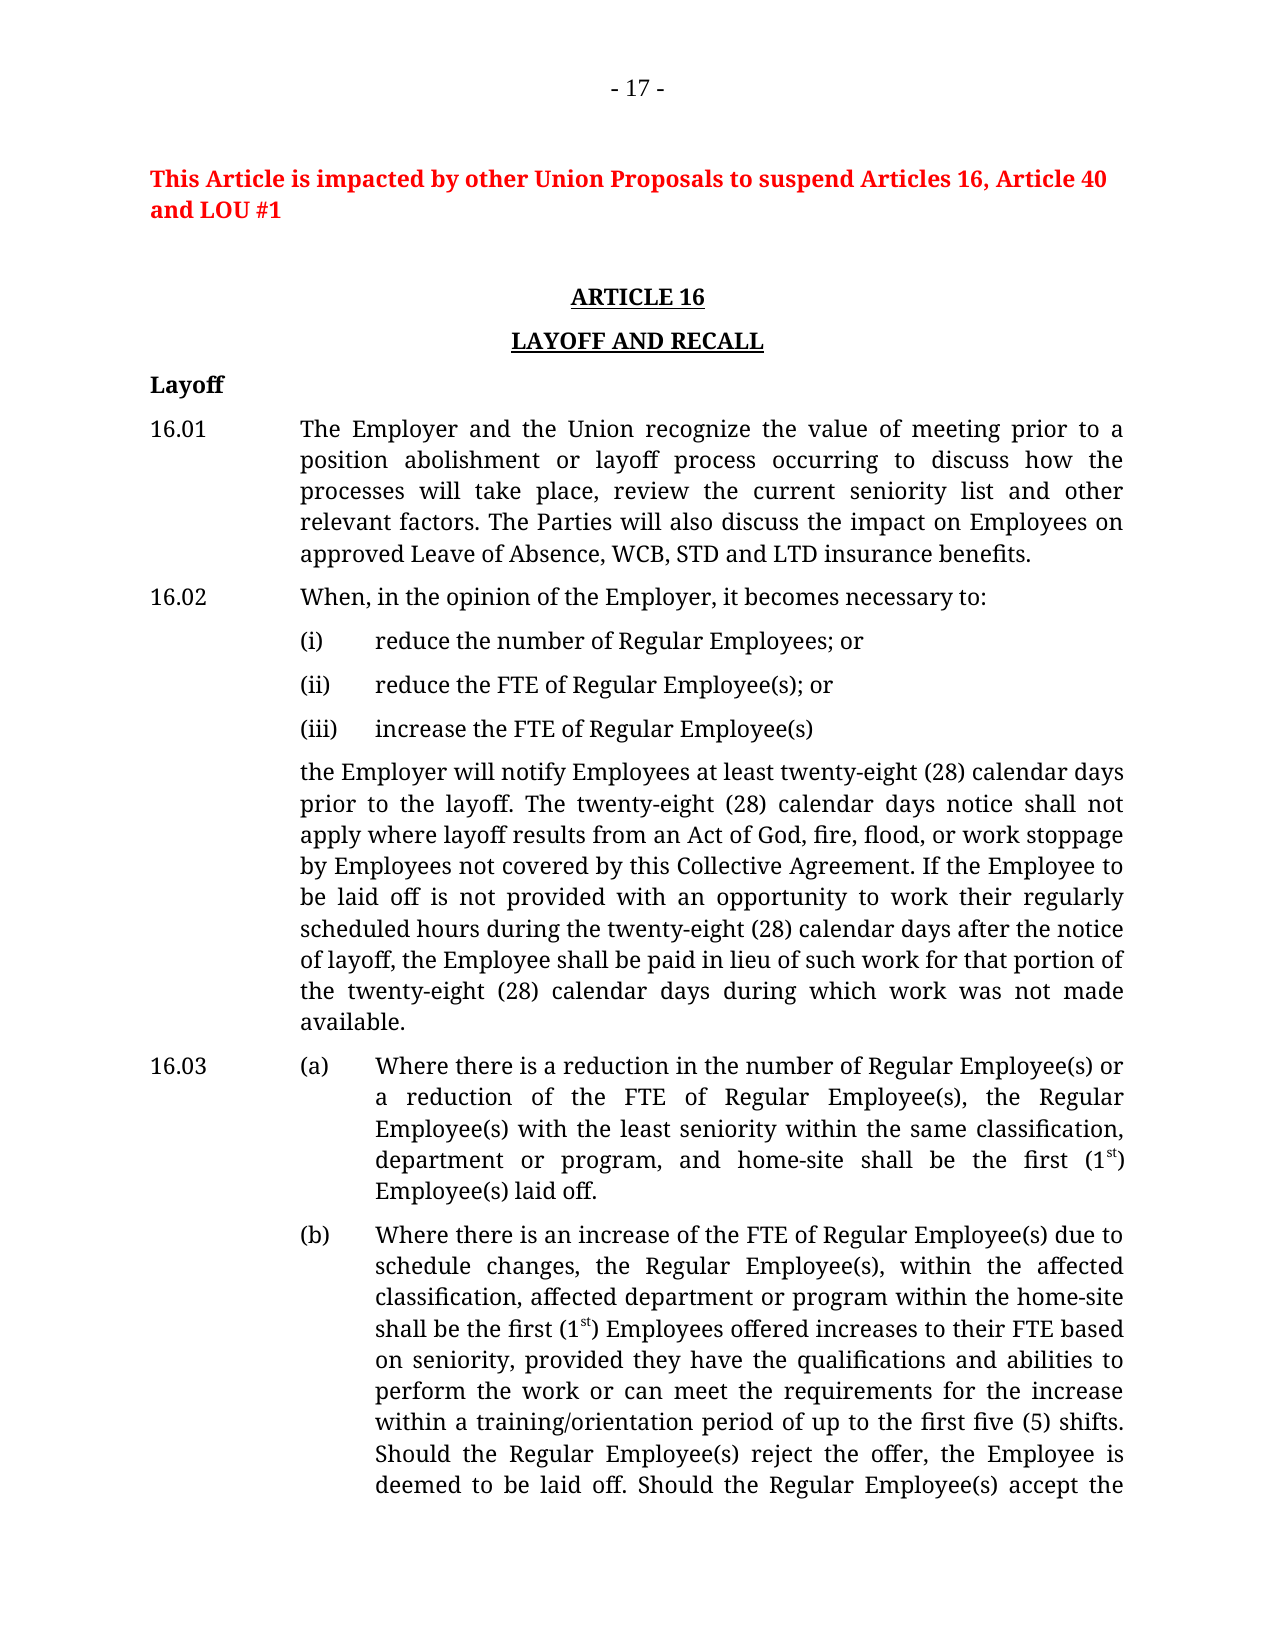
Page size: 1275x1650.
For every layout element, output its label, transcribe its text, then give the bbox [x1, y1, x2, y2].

text 16.02 When, in the opinion of the Employer, it becomes necessary to: [150, 581, 1125, 612]
text the Employer will notify Employees at least twenty-eight (28) calendar days prior to the layoff. The twenty-eight (28) calendar days notice shall not apply where layoff results from an Act of God, fire, flood, or work stoppage by Employees not covered by this Collective Agreement. If the Employee to be laid off is not provided with an opportunity to work their regularly scheduled hours during the twenty-eight (28) calendar days after the notice of layoff, the Employee shall be paid in lieu of such work for that portion of the twenty-eight (28) calendar days during which work was not made available. [300, 756, 1125, 1037]
text This Article is impacted by other Union Proposals to suspend Articles 16, Article 40 and LOU #1 [150, 162, 1125, 225]
text 16.01 The Employer and the Union recognize the value of meeting prior to a position abolishment or layoff process occurring to discuss how the processes will take place, review the current seniority list and other relevant factors. The Parties will also discuss the impact on Employees on approved Leave of Absence, WCB, STD and LTD insurance benefits. [150, 412, 1125, 569]
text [300, 1219, 1125, 1500]
text (iii) increase the FTE of Regular Employee(s) [300, 712, 1125, 744]
text Layoff [150, 369, 1125, 400]
text LAYOFF AND RECALL [150, 325, 1125, 356]
text (ii) reduce the FTE of Regular Employee(s); or [300, 669, 1125, 700]
text 16.03 (a) Where there is a reduction in the number of Regular Employee(s) or a reduction of the FTE of Regular Employee(s), the Regular Employee(s) with the least seniority within the same classification, department or program, and home-site shall be the first (1st) Employee(s) laid off. [150, 1050, 1125, 1206]
text (i) reduce the number of Regular Employees; or [300, 625, 1125, 656]
text ARTICLE 16 [150, 281, 1125, 312]
